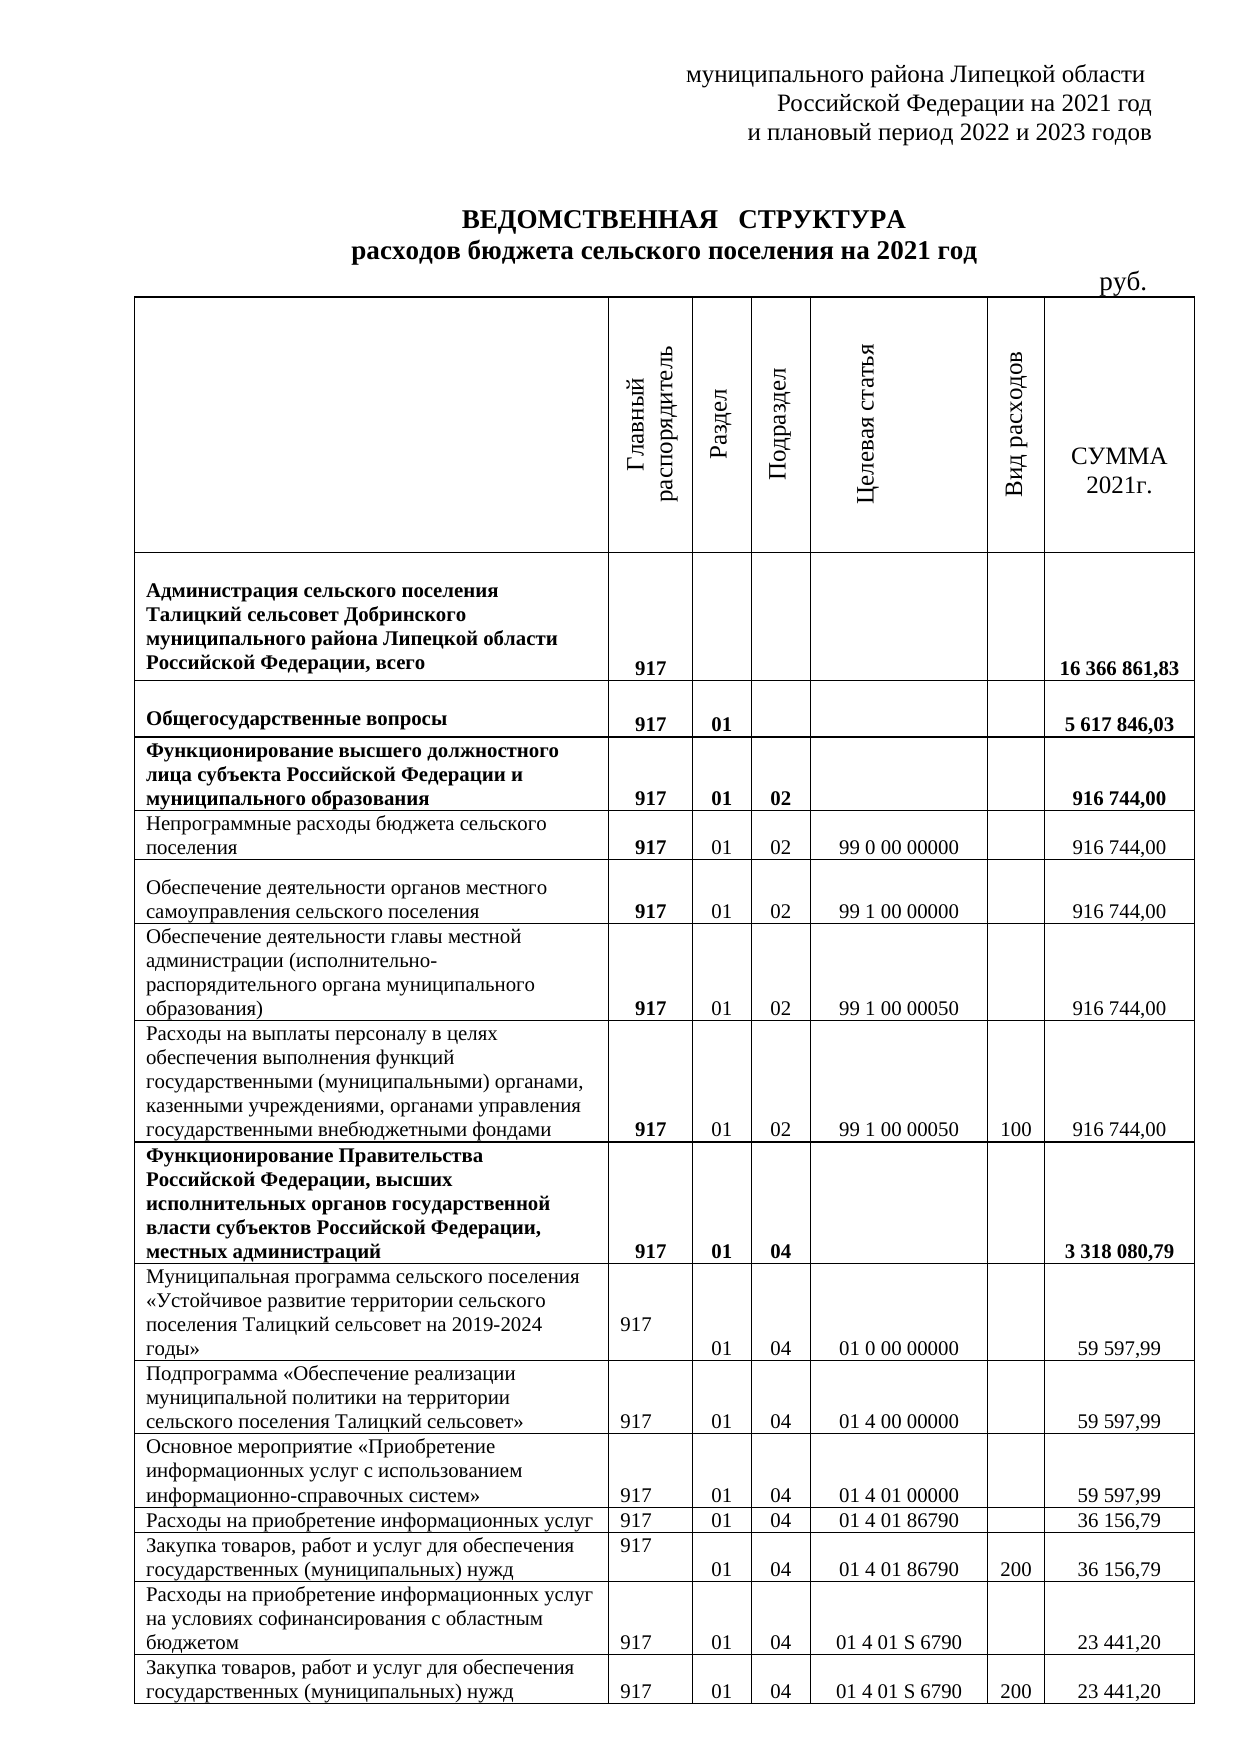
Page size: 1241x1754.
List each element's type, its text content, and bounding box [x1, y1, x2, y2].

table_cell 916 744,00 [1045, 924, 1194, 1020]
table_cell 02 [752, 1021, 810, 1141]
table_cell [811, 553, 987, 680]
table_cell 02 [752, 738, 810, 810]
table_cell 917 [609, 924, 692, 1020]
table_cell 917 [609, 1508, 692, 1532]
table_cell 01 [693, 1264, 751, 1360]
table_cell 01 [693, 1021, 751, 1141]
table_cell 16 366 861,83 [1045, 553, 1194, 680]
table_cell 36 156,79 [1045, 1508, 1194, 1532]
table_cell 23 441,20 [1045, 1582, 1194, 1654]
table_cell 01 [693, 860, 751, 923]
table_cell [693, 553, 751, 680]
table_cell 01 4 01 86790 [811, 1533, 987, 1581]
table_cell [988, 553, 1044, 680]
table_header [135, 298, 608, 552]
table_header Главный распорядитель [609, 298, 692, 552]
table_cell 02 [752, 924, 810, 1020]
table_cell Администрация сельского поселения Талицкий сельсовет Добринского муниципального района Липецкой области Российской Федерации, всего [135, 553, 608, 680]
table_cell 01 [693, 1434, 751, 1507]
table_cell 04 [752, 1361, 810, 1433]
table_cell [988, 738, 1044, 810]
table_cell 916 744,00 [1045, 738, 1194, 810]
table_cell Непрограммные расходы бюджета сельского поселения [135, 811, 608, 859]
table_cell 01 [693, 924, 751, 1020]
table_cell 59 597,99 [1045, 1361, 1194, 1433]
table_cell 04 [752, 1264, 810, 1360]
table_cell Функционирование высшего должностного лица субъекта Российской Федерации и муниципального образования [135, 738, 608, 810]
table_cell 99 1 00 00000 [811, 860, 987, 923]
table_cell 36 156,79 [1045, 1533, 1194, 1581]
table_header Вид расходов [988, 298, 1044, 552]
table_cell Расходы на приобретение информационных услуг на условиях софинансирования с областным бюджетом [135, 1582, 608, 1654]
table_cell Расходы на выплаты персоналу в целях обеспечения выполнения функций государственными (муниципальными) органами, казенными учреждениями, органами управления государственными внебюджетными фондами [135, 1021, 608, 1141]
table_cell 59 597,99 [1045, 1434, 1194, 1507]
table_cell 23 441,20 [1045, 1655, 1194, 1703]
text и плановый период 2022 и 2023 годов [177, 117, 1152, 145]
table_cell 916 744,00 [1045, 1021, 1194, 1141]
table_cell 59 597,99 [1045, 1264, 1194, 1360]
table_cell 3 318 080,79 [1045, 1143, 1194, 1263]
table_cell 917 [609, 811, 692, 859]
text руб. [177, 265, 1152, 296]
table_header Подраздел [752, 298, 810, 552]
table_cell [988, 1582, 1044, 1654]
table_cell 04 [752, 1508, 810, 1532]
table_cell 01 [693, 811, 751, 859]
table_cell 01 4 01 S 6790 [811, 1655, 987, 1703]
table_cell [811, 738, 987, 810]
table_cell 01 [693, 1361, 751, 1433]
table_cell Функционирование Правительства Российской Федерации, высших исполнительных органов государственной власти субъектов Российской Федерации, местных администраций [135, 1143, 608, 1263]
table_cell 917 [609, 681, 692, 736]
table_cell 01 [693, 1508, 751, 1532]
table_cell 02 [752, 811, 810, 859]
table_cell Закупка товаров, работ и услуг для обеспечения государственных (муниципальных) нужд [135, 1655, 608, 1703]
text ВЕДОМСТВЕННАЯ СТРУКТУРА [177, 203, 1152, 234]
table_cell [988, 860, 1044, 923]
table_cell 917 [609, 553, 692, 680]
table_cell [752, 553, 810, 680]
table_cell 99 1 00 00050 [811, 1021, 987, 1141]
table_cell 04 [752, 1143, 810, 1263]
table_cell 01 [693, 1655, 751, 1703]
table_cell 916 744,00 [1045, 860, 1194, 923]
table_cell 01 0 00 00000 [811, 1264, 987, 1360]
table_cell 917 [609, 738, 692, 810]
table_cell 200 [988, 1533, 1044, 1581]
table_cell 917 [609, 1143, 692, 1263]
table_cell 04 [752, 1582, 810, 1654]
table_cell [988, 1508, 1044, 1532]
table_cell 99 1 00 00050 [811, 924, 987, 1020]
table_cell 917 [609, 1434, 692, 1507]
table_cell 917 [609, 1533, 692, 1581]
table_cell [988, 924, 1044, 1020]
table_cell 04 [752, 1533, 810, 1581]
table_cell 01 4 01 00000 [811, 1434, 987, 1507]
table_cell [988, 681, 1044, 736]
table_cell 01 4 00 00000 [811, 1361, 987, 1433]
table_cell 04 [752, 1434, 810, 1507]
table_cell 02 [752, 860, 810, 923]
table_cell [752, 681, 810, 736]
table_cell 5 617 846,03 [1045, 681, 1194, 736]
table_cell 917 [609, 1021, 692, 1141]
table_cell Подпрограмма «Обеспечение реализации муниципальной политики на территории сельского поселения Талицкий сельсовет» [135, 1361, 608, 1433]
table_cell Муниципальная программа сельского поселения «Устойчивое развитие территории сельского поселения Талицкий сельсовет на 2019-2024 годы» [135, 1264, 608, 1360]
table_cell Расходы на приобретение информационных услуг [135, 1508, 608, 1532]
table_cell [988, 1264, 1044, 1360]
table_cell 917 [609, 1582, 692, 1654]
table_cell 99 0 00 00000 [811, 811, 987, 859]
table_cell 01 [693, 1143, 751, 1263]
table_cell 917 [609, 1361, 692, 1433]
table_cell [811, 1143, 987, 1263]
table_cell 916 744,00 [1045, 811, 1194, 859]
table_cell 917 [609, 860, 692, 923]
table_cell [988, 1434, 1044, 1507]
table_header Раздел [693, 298, 751, 552]
table_header СУММА 2021г. [1045, 298, 1194, 552]
table_cell 01 [693, 1582, 751, 1654]
table_cell [988, 811, 1044, 859]
table_cell [811, 681, 987, 736]
table_cell Закупка товаров, работ и услуг для обеспечения государственных (муниципальных) нужд [135, 1533, 608, 1581]
table_cell Обеспечение деятельности органов местного самоуправления сельского поселения [135, 860, 608, 923]
table_cell Основное мероприятие «Приобретение информационных услуг с использованием информационно-справочных систем» [135, 1434, 608, 1507]
table_cell [988, 1143, 1044, 1263]
table_cell Обеспечение деятельности главы местной администрации (исполнительно-распорядительного органа муниципального образования) [135, 924, 608, 1020]
table_cell 100 [988, 1021, 1044, 1141]
table_cell Общегосударственные вопросы [135, 681, 608, 736]
text расходов бюджета сельского поселения на 2021 год [177, 234, 1152, 265]
table_cell 01 4 01 86790 [811, 1508, 987, 1532]
table_cell 917 [609, 1264, 692, 1360]
table_cell 01 4 01 S 6790 [811, 1582, 987, 1654]
table_cell 200 [988, 1655, 1044, 1703]
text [177, 59, 1152, 117]
table_cell 01 [693, 1533, 751, 1581]
table_cell 01 [693, 738, 751, 810]
table_cell 04 [752, 1655, 810, 1703]
table_cell 917 [609, 1655, 692, 1703]
table_header Целевая статья [811, 298, 987, 552]
table_cell 01 [693, 681, 751, 736]
table_cell [988, 1361, 1044, 1433]
